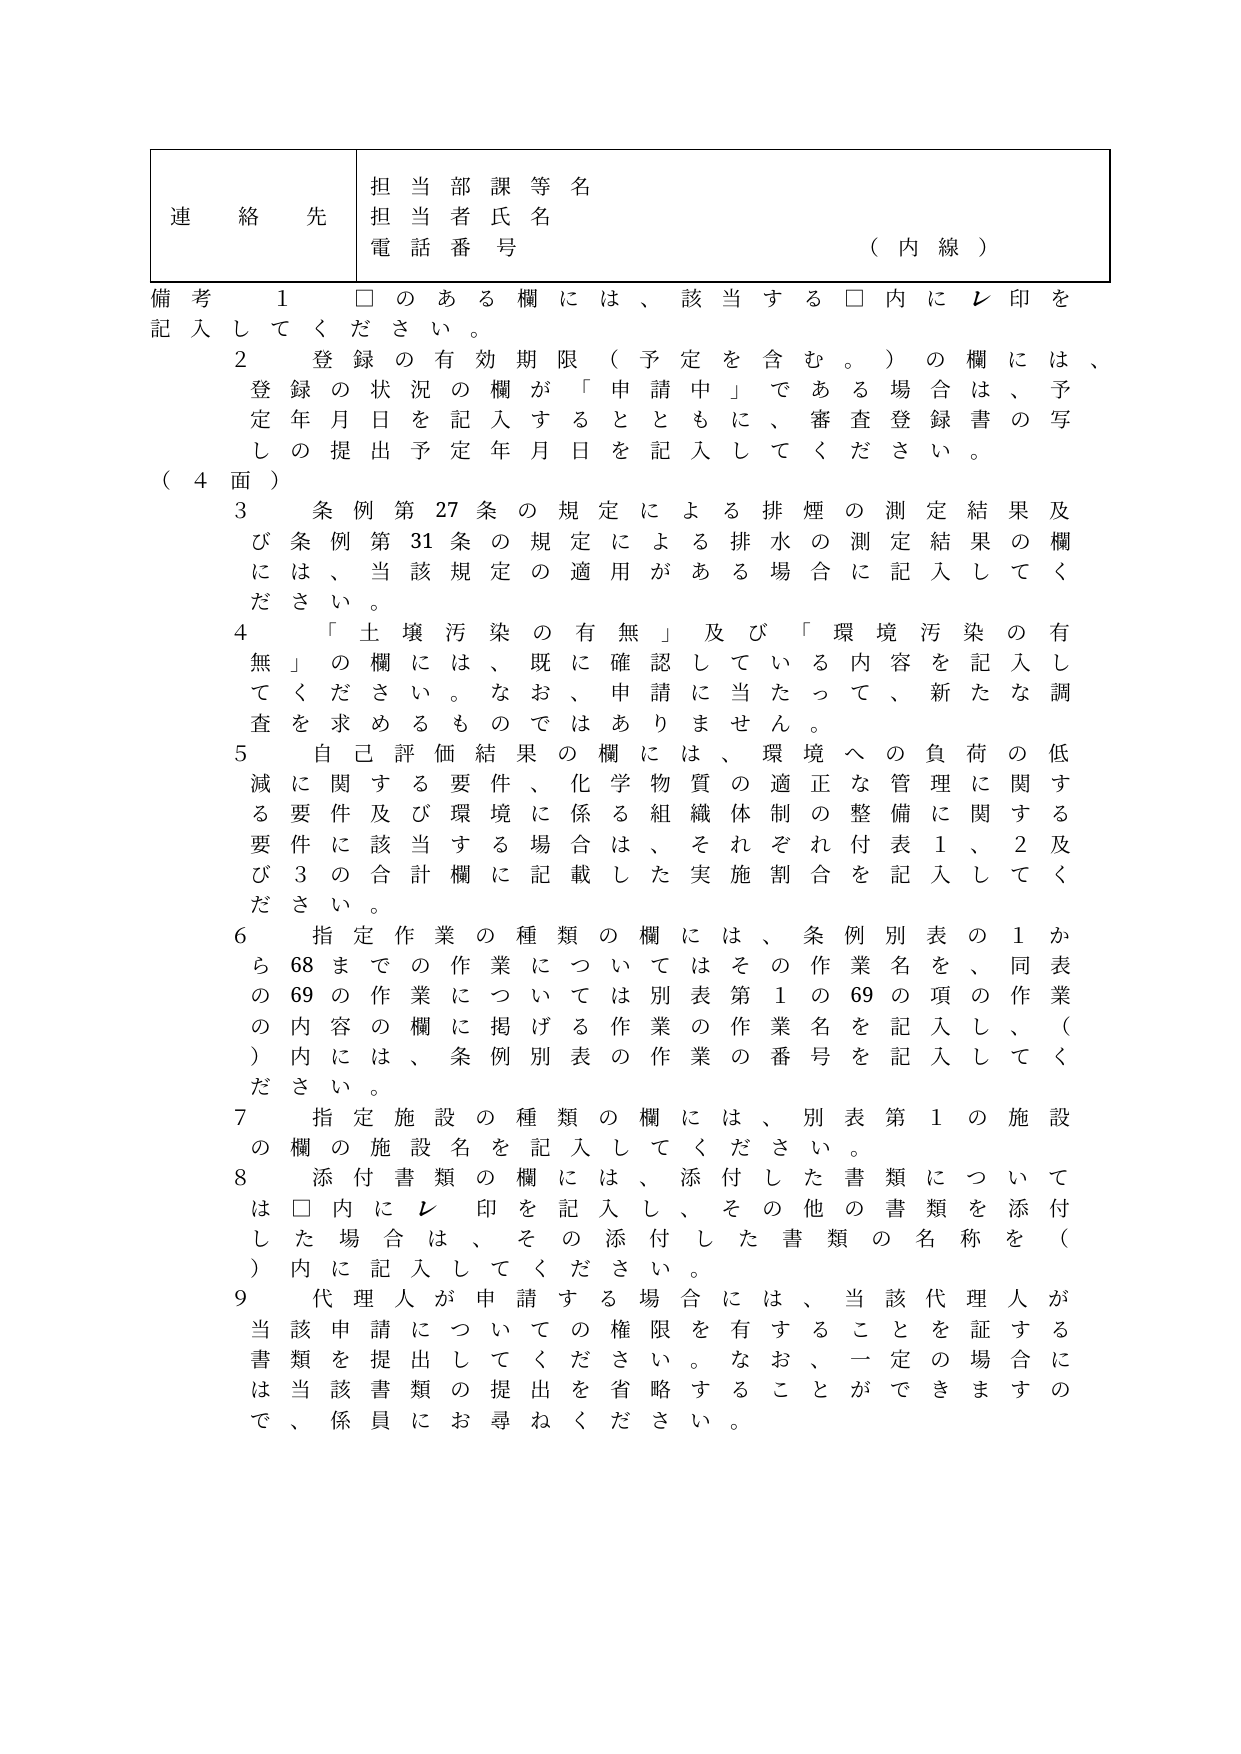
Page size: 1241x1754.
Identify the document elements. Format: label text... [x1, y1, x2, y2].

text ６ 指定作業の種類の欄には、条例別表の１から68までの作業についてはその作業名を、同表の69の作業については別表第１の69の項の作業の内容の欄に掲げる作業の作業名を記入し、（ ）内には、条例別表の作業の番号を記入してください。 [213, 919, 1090, 1101]
text ２ 登録の有効期限（予定を含む。）の欄には、登録の状況の欄が「申請中」である場合は、予定年月日を記入するとともに、審査登録書の写しの提出予定年月日を記入してください。 [213, 343, 1090, 464]
text ８ 添付書類の欄には、添付した書類については□内にレ 印を記入し、その他の書類を添付した場合は、その添付した書類の名称を（ ）内に記入してください。 [213, 1161, 1090, 1283]
text ５ 自己評価結果の欄には、環境への負荷の低減に関する要件、化学物質の適正な管理に関する要件及び環境に係る組織体制の整備に関する要件に該当する場合は、それぞれ付表１、２及び３の合計欄に記載した実施割合を記入してください。 [213, 737, 1090, 919]
text （４面） [150, 464, 1090, 494]
table_cell 担当部課等名 担当者氏名 電話番号電話番号 （内線） [357, 150, 1109, 281]
text ９ 代理人が申請する場合には、当該代理人が当該申請についての権限を有することを証する書類を提出してください。なお、一定の場合には当該書類の提出を省略することができますので、係員にお尋ねください。 [213, 1283, 1090, 1434]
text ４ 「土壌汚染の有無」及び「環境汚染の有無」の欄には、既に確認している内容を記入してください。なお、申請に当たって、新たな調査を求めるものではありません。 [213, 616, 1090, 737]
text 備考 １ □のある欄には、該当する□内にレ印を記入してください。 [150, 283, 1090, 343]
text ３ 条例第27条の規定による排煙の測定結果及び条例第31条の規定による排水の測定結果の欄には、当該規定の適用がある場合に記入してください。 [213, 494, 1090, 616]
table_cell 連絡先 [151, 150, 356, 281]
text ７ 指定施設の種類の欄には、別表第１の施設の欄の施設名を記入してください。 [213, 1101, 1090, 1161]
